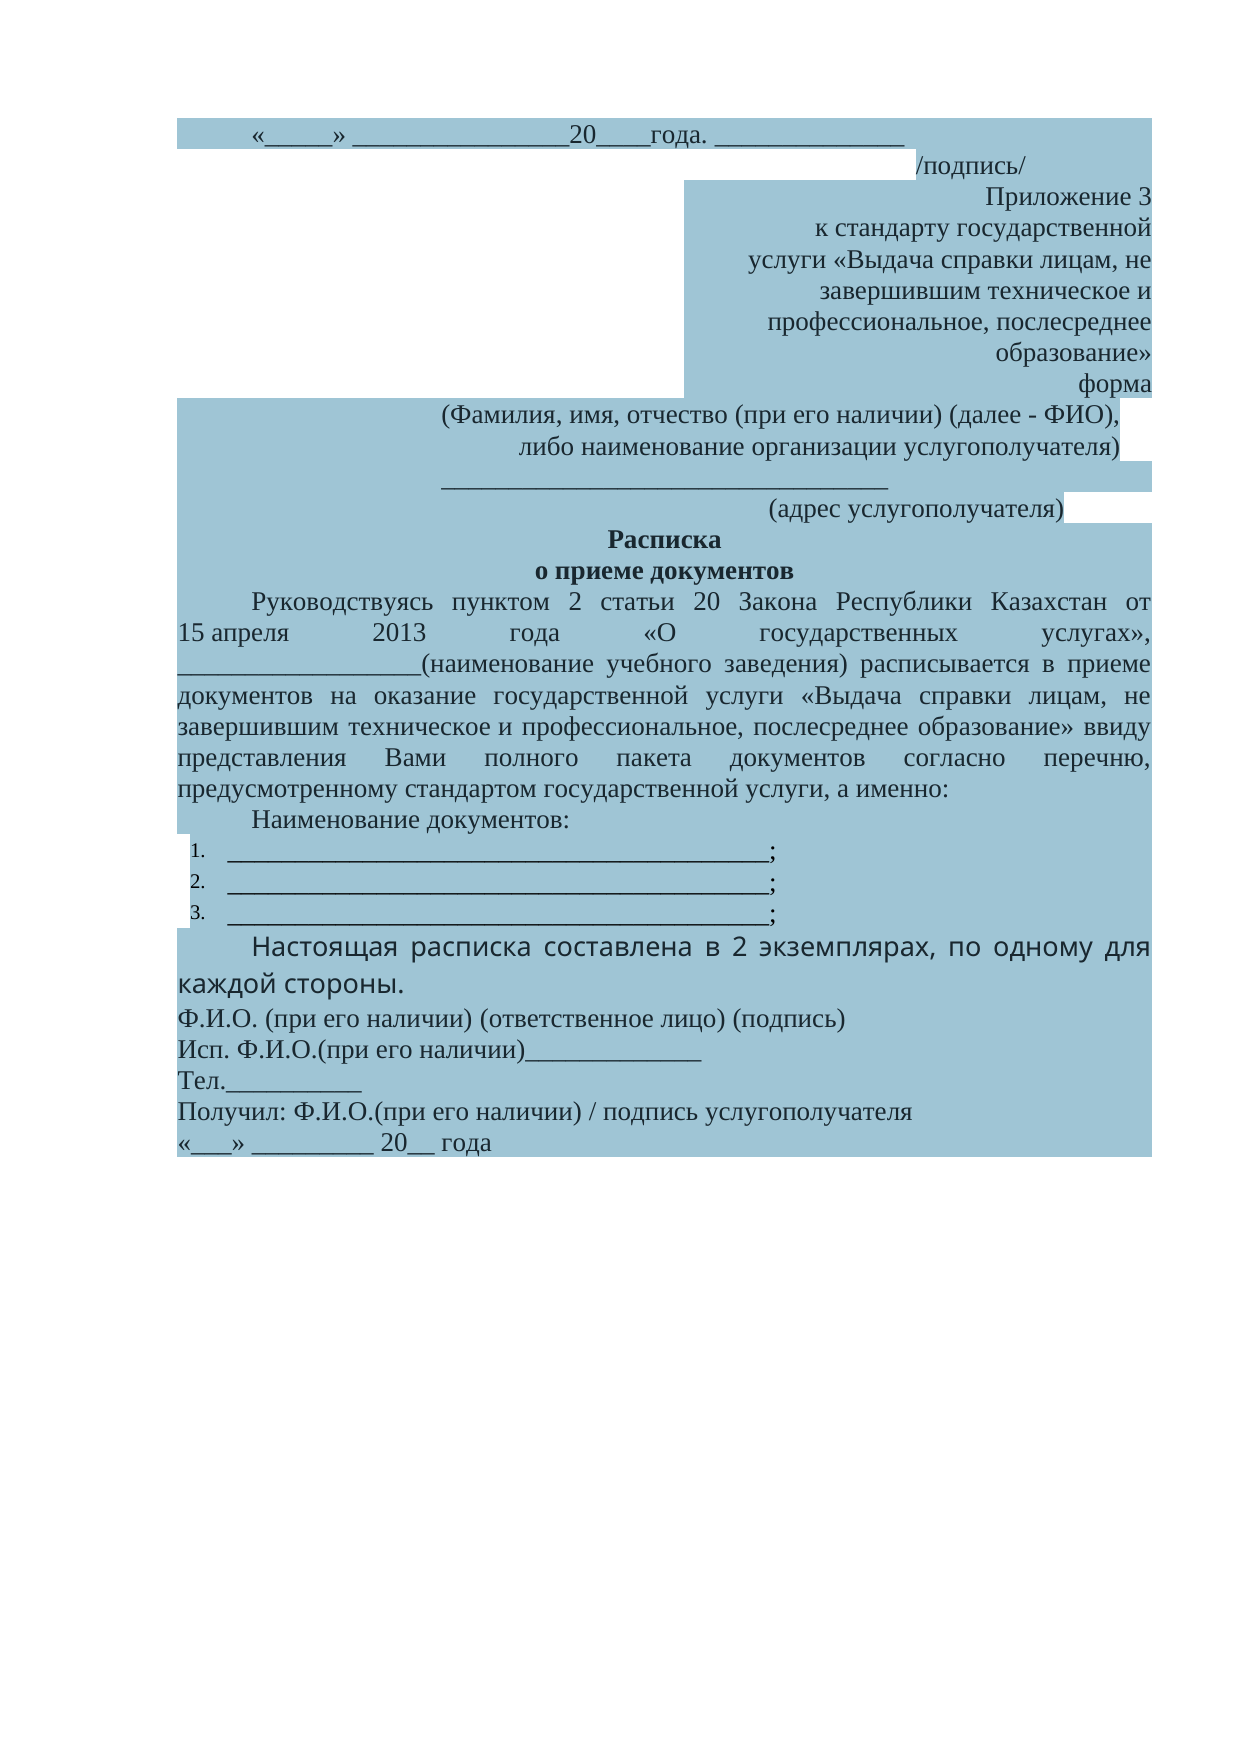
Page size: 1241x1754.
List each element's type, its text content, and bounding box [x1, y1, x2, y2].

list ________________________________________; [190, 834, 1152, 866]
text Приложение 3 [684, 180, 1152, 212]
text Расписка [177, 523, 1152, 554]
text услуги «Выдача справки лицам, не завершившим техническое и профессиональное, послесреднее образование» [684, 243, 1152, 367]
text _________________________________ [177, 461, 1152, 492]
text Руководствуясь пунктом 2 статьи 20 Закона Республики Казахстан от 15 апреля 2013 года «О государственных услугах», __________________(наименование учебного заведения) расписывается в приеме документов на оказание государственной услуги «Выдача справки лицам, не завершившим техническое и профессиональное, послесреднее образование» ввиду представления Вами полного пакета документов согласно перечню, предусмотренному стандартом государственной услуги, а именно: [177, 585, 1152, 803]
text форма [684, 367, 1152, 398]
text Исп. Ф.И.О.(при его наличии)_____________ [177, 1033, 1152, 1064]
text либо наименование организации услугополучателя) [177, 429, 1120, 461]
text «___» _________ 20__ года [177, 1126, 1152, 1157]
list ________________________________________; [190, 866, 1152, 897]
text к стандарту государственной [684, 212, 1152, 243]
list ________________________________________; [190, 897, 1152, 928]
text (адрес услугополучателя) [177, 492, 1064, 523]
text Получил: Ф.И.О.(при его наличии) / подпись услугополучателя [177, 1095, 1152, 1126]
text «_____» ________________20____года. ______________ [177, 118, 1152, 149]
text Тел.__________ [177, 1064, 1152, 1095]
text Настоящая расписка составлена в 2 экземплярах, по одному для каждой стороны. [177, 928, 1152, 1002]
text /подпись/ [916, 149, 1152, 180]
text Ф.И.О. (при его наличии) (ответственное лицо) (подпись) [177, 1002, 1152, 1033]
text о приеме документов [177, 554, 1152, 585]
text Наименование документов: [177, 803, 1152, 834]
text (Фамилия, имя, отчество (при его наличии) (далее - ФИО), [177, 398, 1120, 429]
